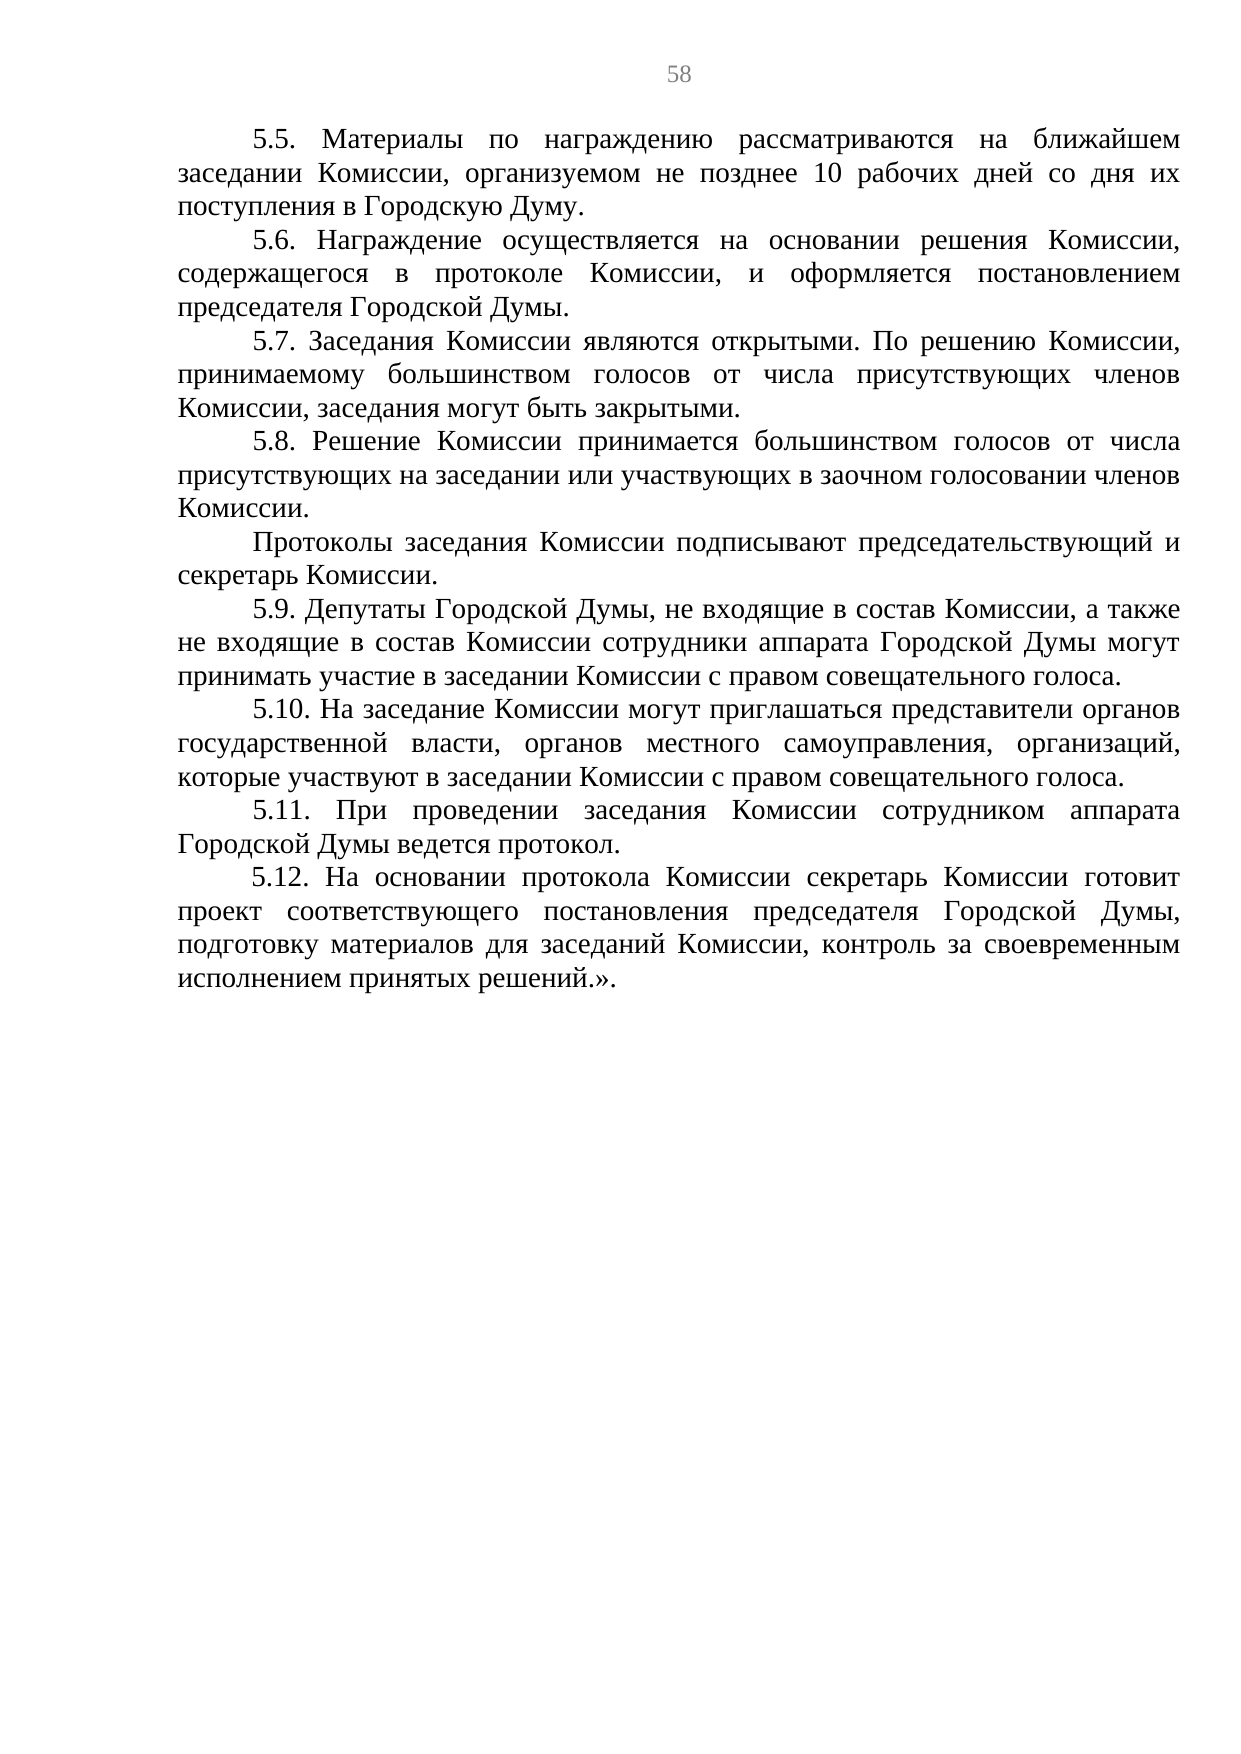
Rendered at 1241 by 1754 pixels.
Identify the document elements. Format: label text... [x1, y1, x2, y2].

text 5.5. Материалы по награждению рассматриваются на ближайшем заседании Комиссии, организуемом не позднее 10 рабочих дней со дня их поступления в Городскую Думу. [177, 121, 1181, 222]
text 5.8. Решение Комиссии принимается большинством голосов от числа присутствующих на заседании или участвующих в заочном голосовании членов Комиссии. [177, 423, 1181, 524]
text 5.12. На основании протокола Комиссии секретарь Комиссии готовит проект соответствующего постановления председателя Городской Думы, подготовку материалов для заседаний Комиссии, контроль за своевременным исполнением принятых решений.». [177, 859, 1181, 993]
text 5.11. При проведении заседания Комиссии сотрудником аппарата Городской Думы ведется протокол. [177, 792, 1181, 859]
text 5.7. Заседания Комиссии являются открытыми. По решению Комиссии, принимаемому большинством голосов от числа присутствующих членов Комиссии, заседания могут быть закрытыми. [177, 323, 1181, 423]
text Протоколы заседания Комиссии подписывают председательствующий и секретарь Комиссии. [177, 524, 1181, 591]
text 5.10. На заседание Комиссии могут приглашаться представители органов государственной власти, органов местного самоуправления, организаций, которые участвуют в заседании Комиссии с правом совещательного голоса. [177, 692, 1181, 792]
text 5.9. Депутаты Городской Думы, не входящие в состав Комиссии, а также не входящие в состав Комиссии сотрудники аппарата Городской Думы могут принимать участие в заседании Комиссии с правом совещательного голоса. [177, 591, 1181, 692]
text 5.6. Награждение осуществляется на основании решения Комиссии, содержащегося в протоколе Комиссии, и оформляется постановлением председателя Городской Думы. [177, 222, 1181, 323]
